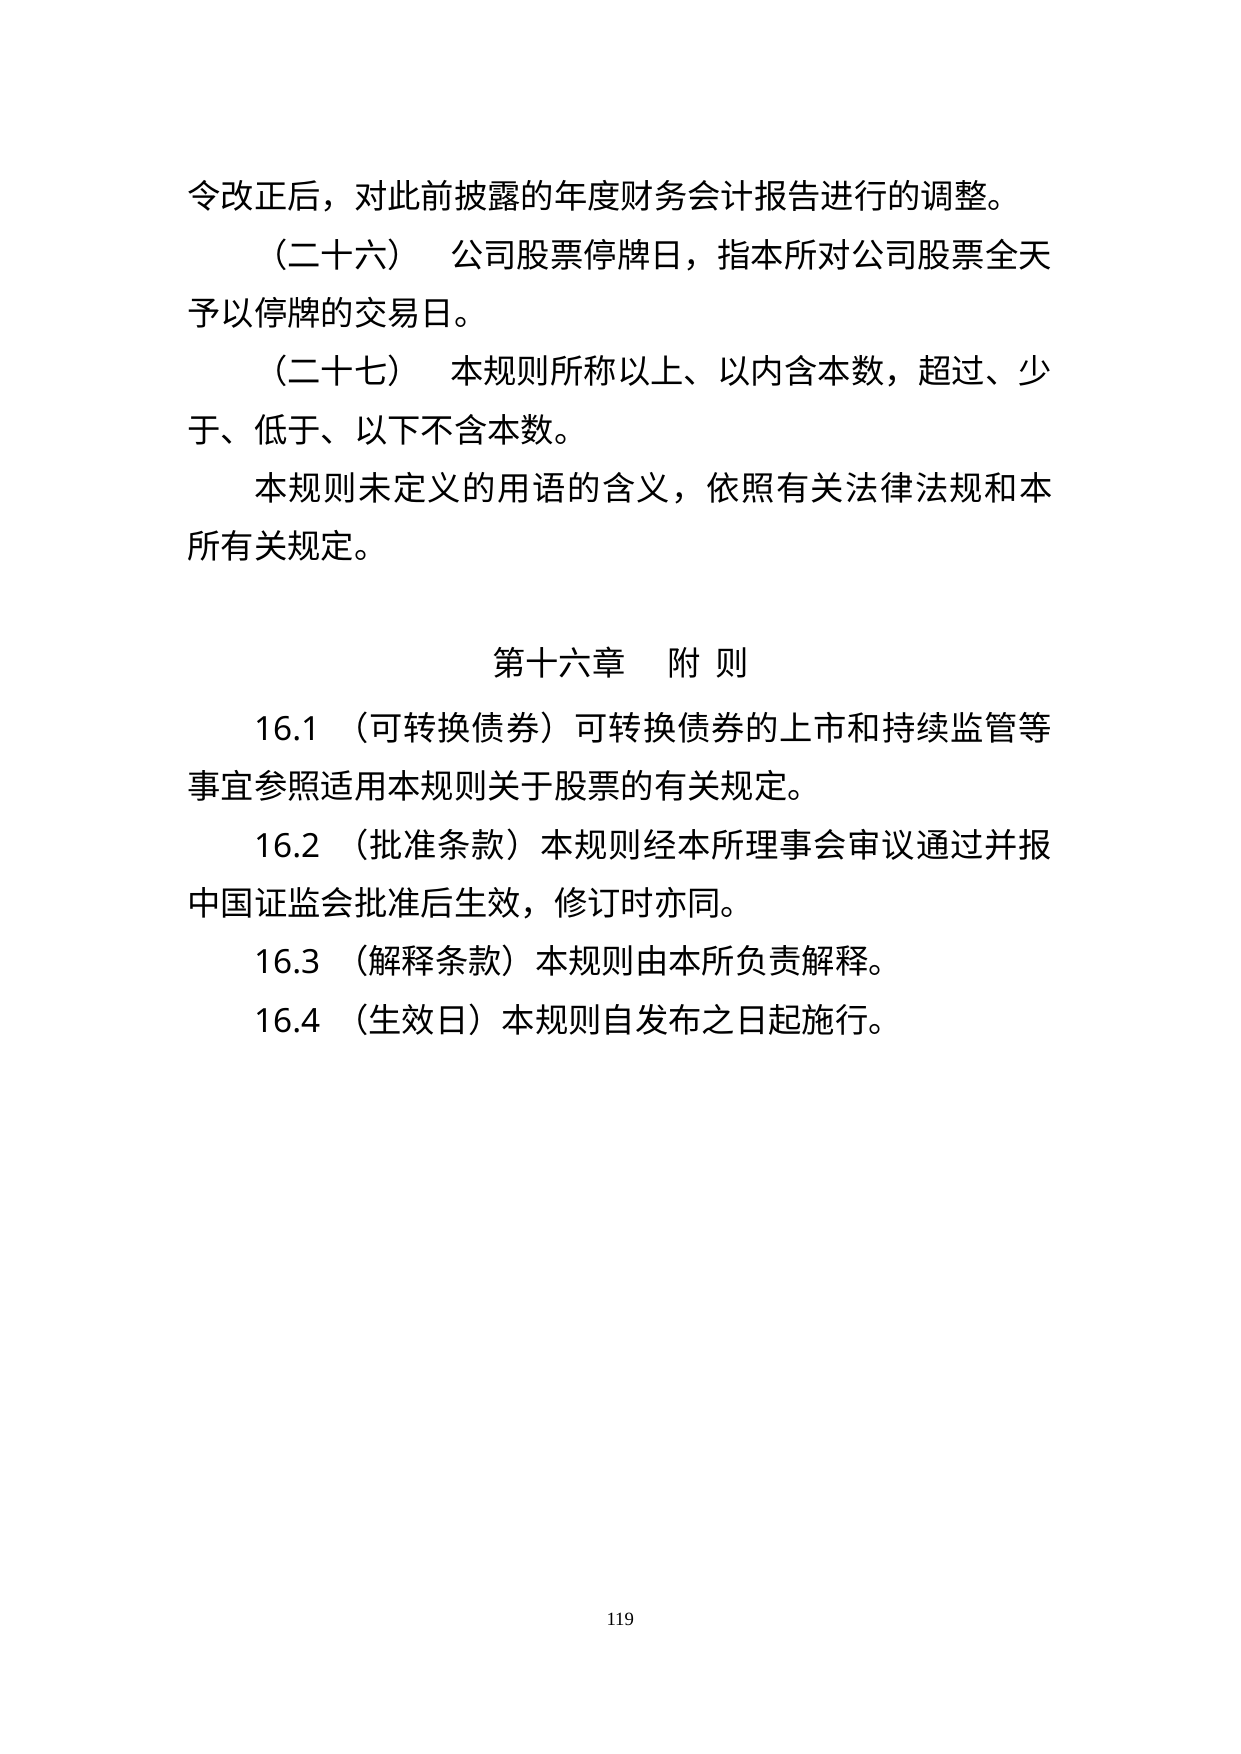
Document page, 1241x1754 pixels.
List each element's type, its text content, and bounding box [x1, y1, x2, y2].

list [187, 162, 1053, 220]
text 附 则 [187, 629, 1053, 694]
list （可转换债券）可转换债券的上市和持续监管等事宜参照适用本规则关于股票的有关规定。 [187, 694, 1053, 810]
list 本规则所称以上、以内含本数，超过、少于、低于、以下不含本数。 [187, 337, 1053, 454]
list （生效日）本规则自发布之日起施行。 [187, 985, 1053, 1044]
list 公司股票停牌日，指本所对公司股票全天予以停牌的交易日。 [187, 220, 1053, 337]
list （解释条款）本规则由本所负责解释。 [187, 927, 1053, 985]
list （批准条款）本规则经本所理事会审议通过并报中国证监会批准后生效，修订时亦同。 [187, 810, 1053, 927]
text 本规则未定义的用语的含义，依照有关法律法规和本所有关规定。 [187, 454, 1053, 570]
